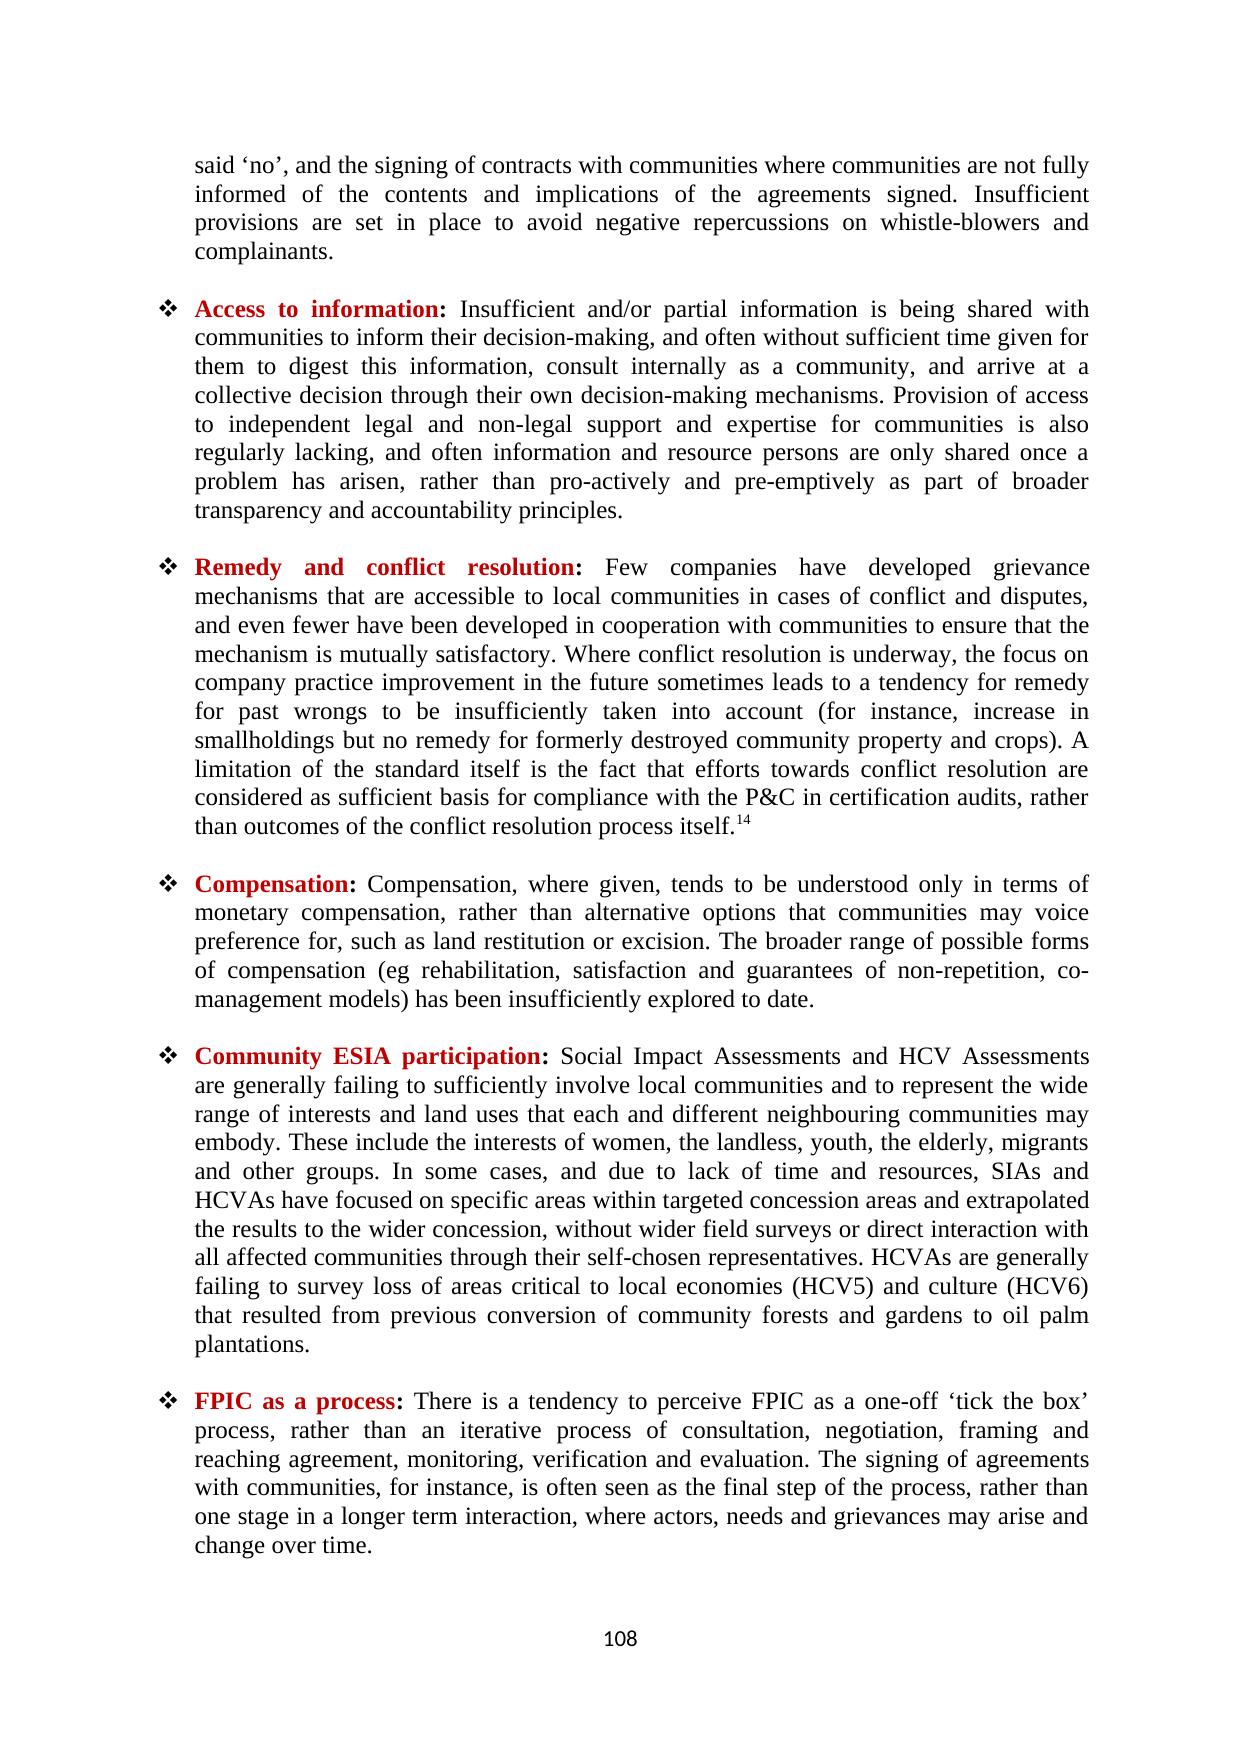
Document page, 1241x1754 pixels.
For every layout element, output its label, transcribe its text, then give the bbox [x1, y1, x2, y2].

list Compensation: Compensation, where given, tends to be understood only in terms of monetary compensation, rather than alternative options that communities may voice preference for, such as land restitution or excision. The broader range of possible forms of compensation (eg rehabilitation, satisfaction and guarantees of non-repetition, co-management models) has been insufficiently explored to date. [157, 869, 1090, 1012]
list Community ESIA participation: Social Impact Assessments and HCV Assessments are generally failing to sufficiently involve local communities and to represent the wide range of interests and land uses that each and different neighbouring communities may embody. These include the interests of women, the landless, youth, the elderly, migrants and other groups. In some cases, and due to lack of time and resources, SIAs and HCVAs have focused on specific areas within targeted concession areas and extrapolated the results to the wider concession, without wider field surveys or direct interaction with all affected communities through their self-chosen representatives. HCVAs are generally failing to survey loss of areas critical to local economies (HCV5) and culture (HCV6) that resulted from previous conversion of community forests and gardens to oil palm plantations. [157, 1041, 1090, 1357]
list Access to information: Insufficient and/or partial information is being shared with communities to inform their decision-making, and often without sufficient time given for them to digest this information, consult internally as a community, and arrive at a collective decision through their own decision-making mechanisms. Provision of access to independent legal and non-legal support and expertise for communities is also regularly lacking, and often information and resource persons are only shared once a problem has arisen, rather than pro-actively and pre-emptively as part of broader transparency and accountability principles. [157, 294, 1090, 524]
list Remedy and conflict resolution: Few companies have developed grievance mechanisms that are accessible to local communities in cases of conflict and disputes, and even fewer have been developed in cooperation with communities to ensure that the mechanism is mutually satisfactory. Where conflict resolution is underway, the focus on company practice improvement in the future sometimes leads to a tendency for remedy for past wrongs to be insufficiently taken into account (for instance, increase in smallholdings but no remedy for formerly destroyed community property and crops). A limitation of the standard itself is the fact that efforts towards conflict resolution are considered as sufficient basis for compliance with the P&C in certification audits, rather than outcomes of the conflict resolution process itself. [157, 552, 1090, 840]
list FPIC as a process: There is a tendency to perceive FPIC as a one-off ‘tick the box’ process, rather than an iterative process of consultation, negotiation, framing and reaching agreement, monitoring, verification and evaluation. The signing of agreements with communities, for instance, is often seen as the final step of the process, rather than one stage in a longer term interaction, where actors, needs and grievances may arise and change over time. [157, 1386, 1090, 1559]
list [157, 150, 1090, 265]
